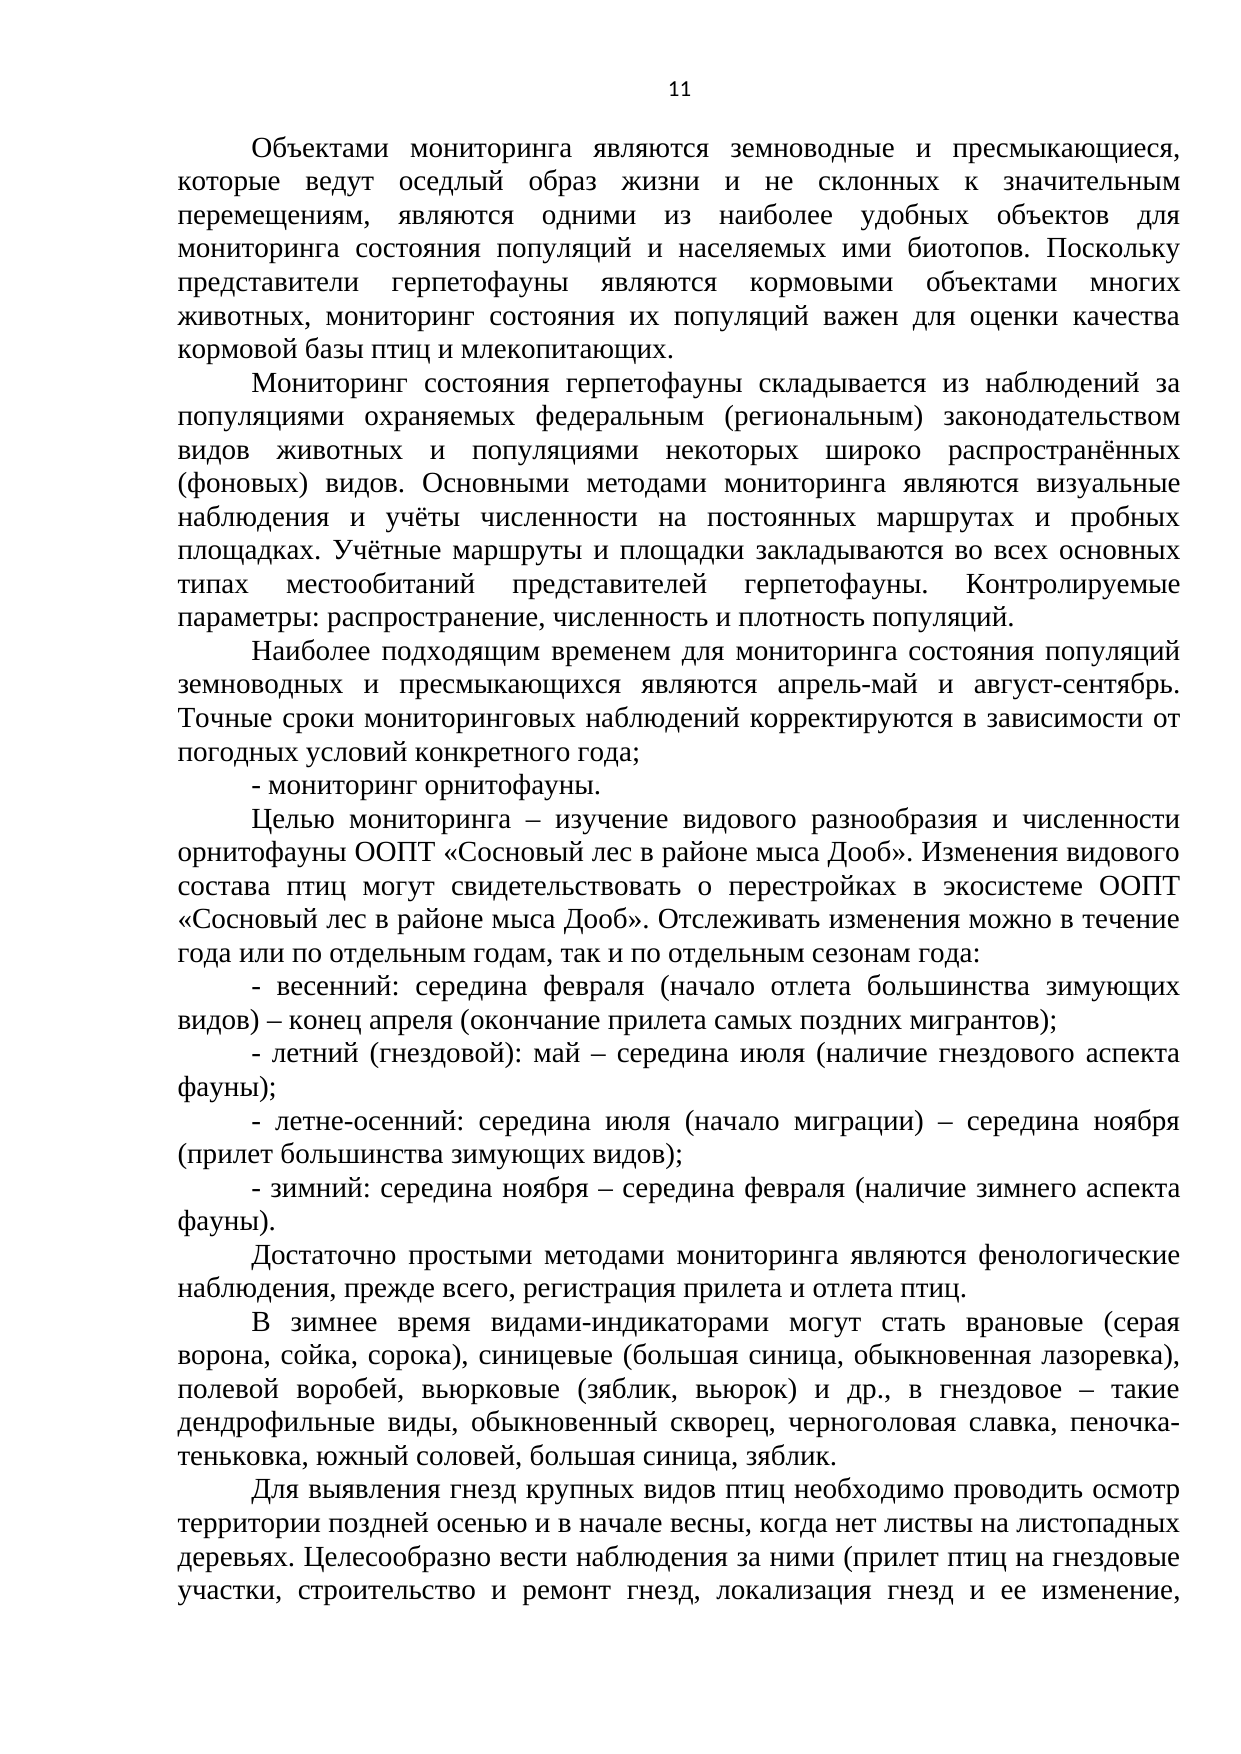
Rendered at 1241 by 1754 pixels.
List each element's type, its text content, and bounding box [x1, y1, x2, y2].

text Объектами мониторинга являются земноводные и пресмыкающиеся, которые ведут оседлый образ жизни и не склонных к значительным перемещениям, являются одними из наиболее удобных объектов для мониторинга состояния популяций и населяемых ими биотопов. Поскольку представители герпетофауны являются кормовыми объектами многих животных, мониторинг состояния их популяций важен для оценки качества кормовой базы птиц и млекопитающих. [177, 130, 1181, 365]
text - летний (гнездовой): май – середина июля (наличие гнездового аспекта фауны); [177, 1036, 1181, 1103]
text Достаточно простыми методами мониторинга являются фенологические наблюдения, прежде всего, регистрация прилета и отлета птиц. [177, 1237, 1181, 1304]
text Наиболее подходящим временем для мониторинга состояния популяций земноводных и пресмыкающихся являются апрель-май и август-сентябрь. Точные сроки мониторинговых наблюдений корректируются в зависимости от погодных условий конкретного года; [177, 633, 1181, 767]
text - мониторинг орнитофауны. [177, 767, 1181, 801]
text - летне-осенний: середина июля (начало миграции) – середина ноября (прилет большинства зимующих видов); [177, 1103, 1181, 1170]
text Мониторинг состояния герпетофауны складывается из наблюдений за популяциями охраняемых федеральным (региональным) законодательством видов животных и популяциями некоторых широко распространённых (фоновых) видов. Основными методами мониторинга являются визуальные наблюдения и учёты численности на постоянных маршрутах и пробных площадках. Учётные маршруты и площадки закладываются во всех основных типах местообитаний представителей герпетофауны. Контролируемые параметры: распространение, численность и плотность популяций. [177, 365, 1181, 633]
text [177, 1472, 1181, 1606]
text - весенний: середина февраля (начало отлета большинства зимующих видов) – конец апреля (окончание прилета самых поздних мигрантов); [177, 968, 1181, 1036]
text Целью мониторинга – изучение видового разнообразия и численности орнитофауны ООПТ «Сосновый лес в районе мыса Дооб». Изменения видового состава птиц могут свидетельствовать о перестройках в экосистеме ООПТ «Сосновый лес в районе мыса Дооб». Отслеживать изменения можно в течение года или по отдельным годам, так и по отдельным сезонам года: [177, 801, 1181, 968]
text В зимнее время видами-индикаторами могут стать врановые (серая ворона, сойка, сорока), синицевые (большая синица, обыкновенная лазоревка), полевой воробей, вьюрковые (зяблик, вьюрок) и др., в гнездовое – такие дендрофильные виды, обыкновенный скворец, черноголовая славка, пеночка-теньковка, южный соловей, большая синица, зяблик. [177, 1304, 1181, 1472]
text - зимний: середина ноября – середина февраля (наличие зимнего аспекта фауны). [177, 1170, 1181, 1237]
